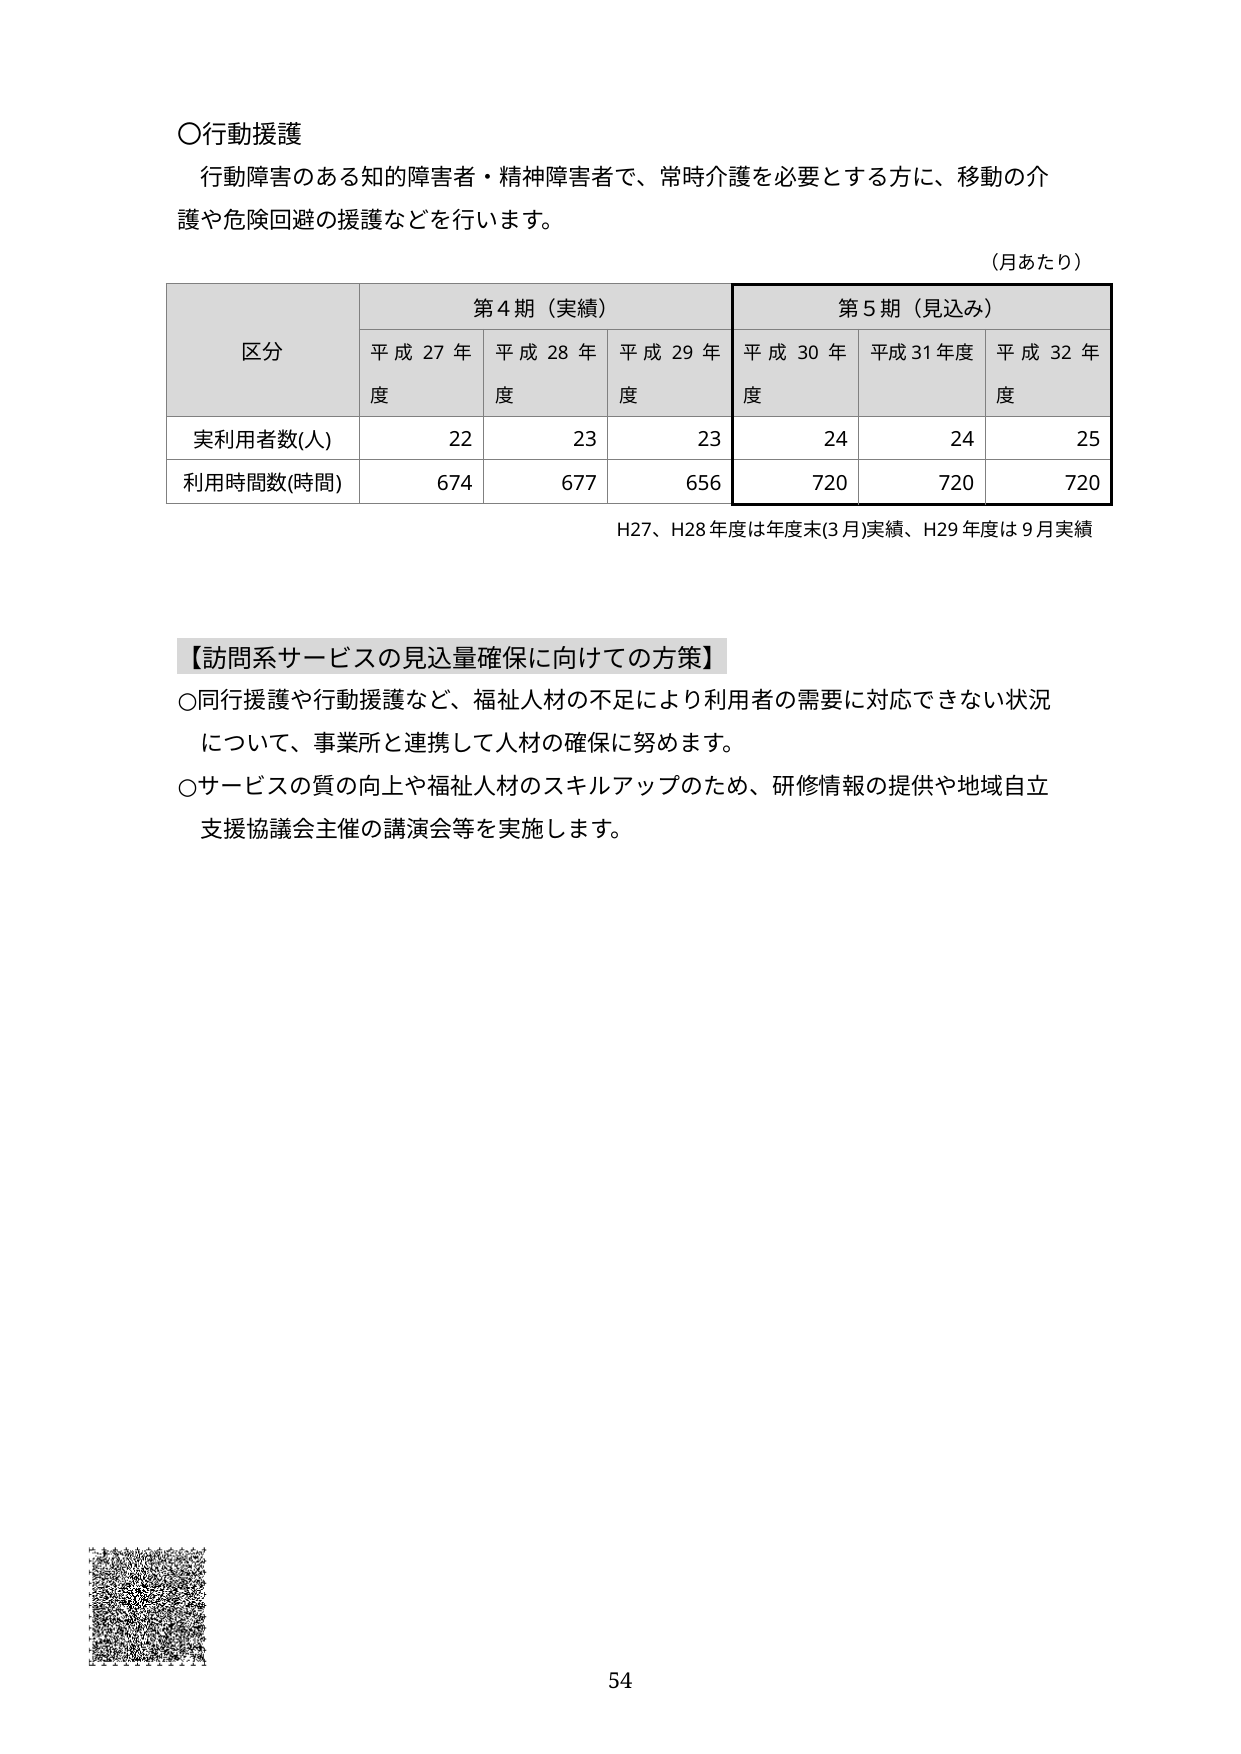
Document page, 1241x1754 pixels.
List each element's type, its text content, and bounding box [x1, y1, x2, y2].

table_cell 674 [360, 460, 483, 503]
table_cell 利用時間数(時間) [167, 460, 359, 503]
text ○サービスの質の向上や福祉人材のスキルアップのため、研修情報の提供や地域自立支援協議会主催の講演会等を実施します。 [177, 763, 1052, 849]
table_header 第５期（見込み） [734, 286, 1110, 329]
picture [88, 1547, 207, 1666]
table_cell 23 [608, 417, 731, 459]
table_cell 25 [986, 417, 1110, 459]
table_cell 24 [859, 417, 985, 459]
table_cell 平成31年度 [859, 330, 985, 416]
text 〇行動援護 [177, 112, 1063, 154]
table_cell 720 [734, 460, 858, 503]
table_cell 656 [608, 460, 731, 503]
text （月あたり） [265, 240, 1092, 283]
table_cell 平成32年度 [986, 330, 1110, 416]
table_cell 24 [734, 417, 858, 459]
table_cell 677 [484, 460, 607, 503]
table_cell 平成29年度 [608, 330, 731, 416]
table_cell 720 [986, 460, 1110, 503]
table_cell 平成27年度 [360, 330, 483, 416]
table_header 第４期（実績） [360, 284, 731, 329]
table_cell 22 [360, 417, 483, 459]
table_header 区分 [167, 284, 359, 416]
table_cell 720 [859, 460, 985, 503]
text 行動障害のある知的障害者・精神障害者で、常時介護を必要とする方に、移動の介護や危険回避の援護などを行います。 [177, 154, 1052, 240]
text H27、H28年度は年度末(3月)実績、H29年度は9月実績 [177, 506, 1092, 549]
table_cell 実利用者数(人) [167, 417, 359, 459]
text ○同行援護や行動援護など、福祉人材の不足により利用者の需要に対応できない状況について、事業所と連携して人材の確保に努めます。 [177, 678, 1052, 763]
text 【訪問系サービスの見込量確保に向けての方策】 [177, 635, 1063, 678]
table_cell 平成28年度 [484, 330, 607, 416]
table_cell 23 [484, 417, 607, 459]
table_cell 平成30年度 [734, 330, 858, 416]
